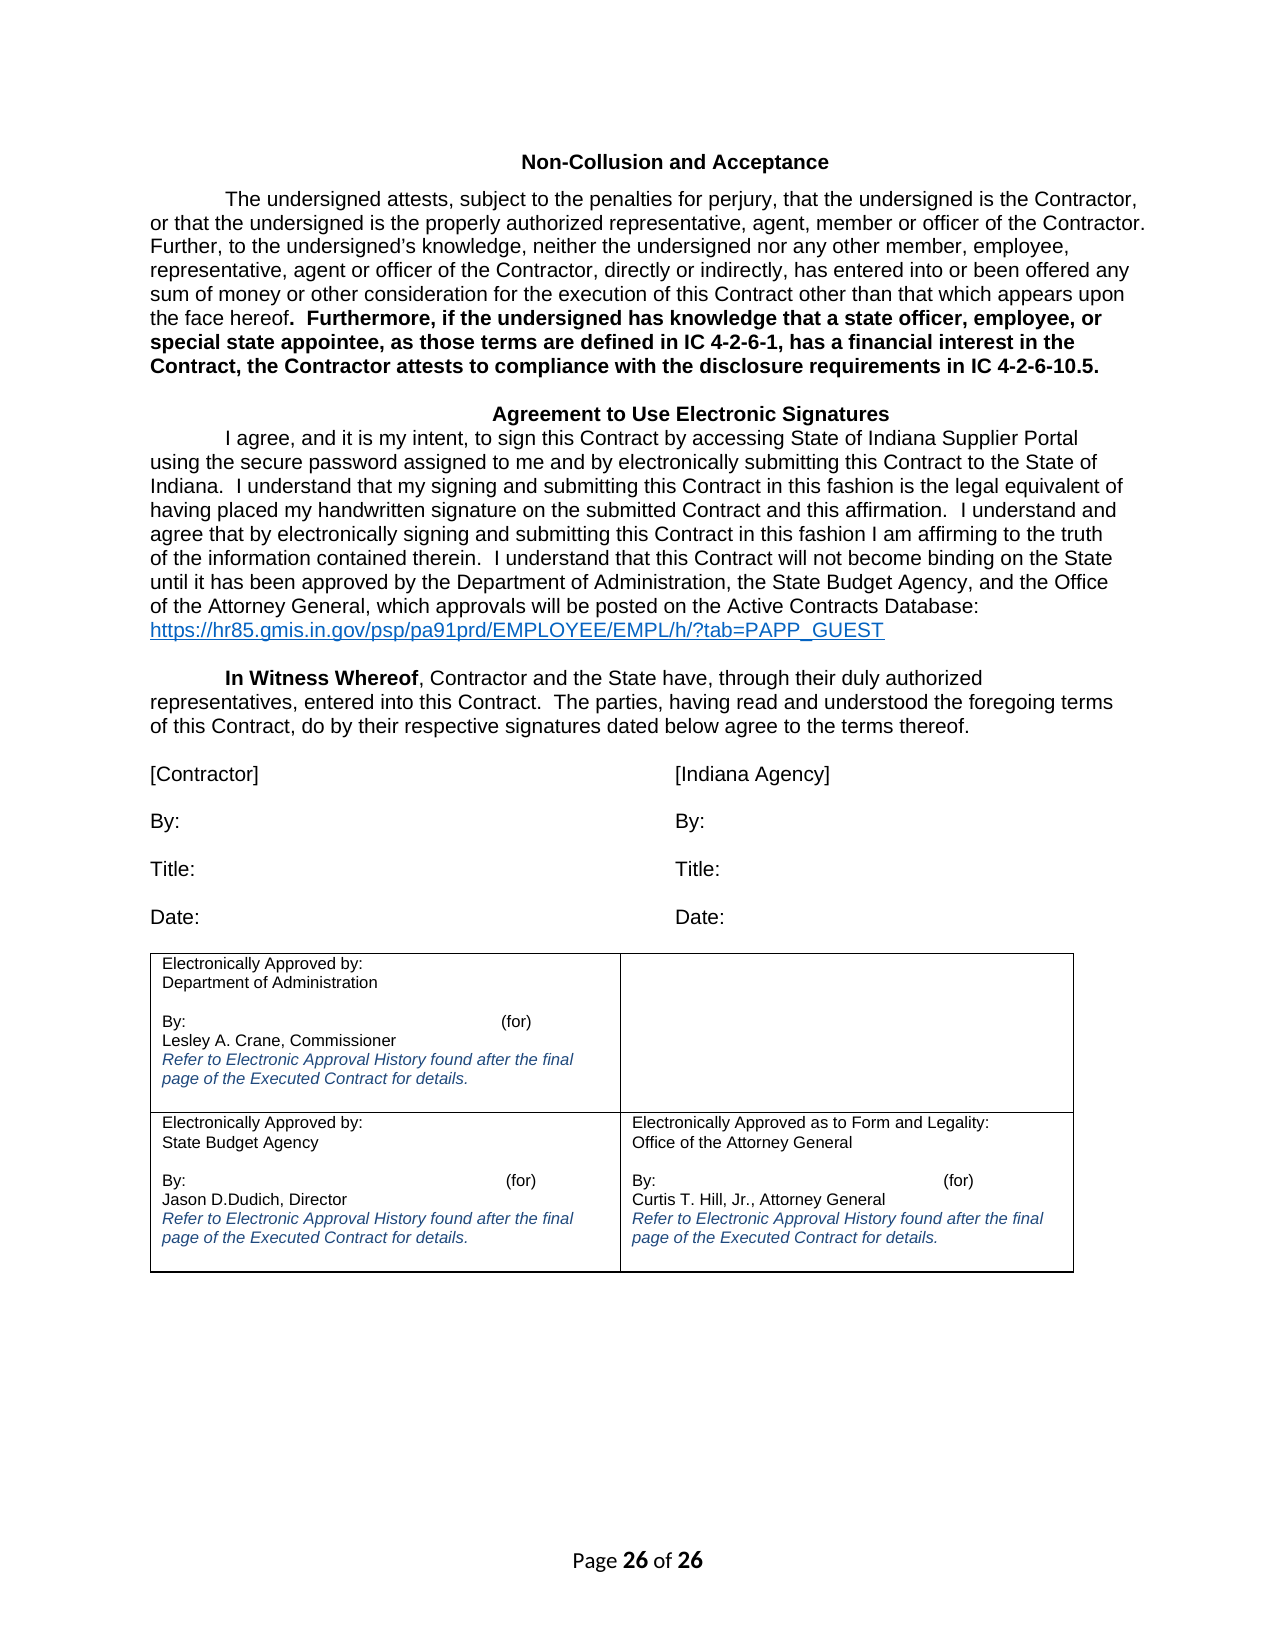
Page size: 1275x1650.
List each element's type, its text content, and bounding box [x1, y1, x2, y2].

table_cell Electronically Approved as to Form and Legality: Office of the Attorney General By: (for) Curtis T. Hill, Jr., Attorney General Refer to Electronic Approval History found after the final page of the Executed Contract for details. [621, 1113, 1073, 1271]
text In Witness Whereof, Contractor and the State have, through their duly authorized representatives, entered into this Contract. The parties, having read and understood the foregoing terms of this Contract, do by their respective signatures dated below agree to the terms thereof. [150, 666, 1125, 737]
table_header Electronically Approved by: Department of Administration By: (for) Lesley A. Crane, Commissioner Refer to Electronic Approval History found after the final page of the Executed Contract for details. [151, 954, 620, 1112]
text By: By: [150, 809, 1125, 833]
text Date: Date: [150, 905, 1125, 929]
table_cell Electronically Approved by: State Budget Agency By: (for) Jason D.Dudich, Director Refer to Electronic Approval History found after the final page of the Executed Contract for details. [151, 1113, 620, 1271]
text The undersigned attests, subject to the penalties for perjury, that the undersigned is the Contractor, or that the undersigned is the properly authorized representative, agent, member or officer of the Contractor. Further, to the undersigned’s knowledge, neither the undersigned nor any other member, employee, representative, agent or officer of the Contractor, directly or indirectly, has entered into or been offered any sum of money or other consideration for the execution of this Contract other than that which appears upon the face hereof. Furthermore, if the undersigned has knowledge that a state officer, employee, or special state appointee, as those terms are defined in IC 4-2-6-1, has a financial interest in the Contract, the Contractor attests to compliance with the disclosure requirements in IC 4-2-6-10.5. [150, 186, 1157, 378]
text Agreement to Use Electronic Signatures [150, 402, 1157, 426]
text [Contractor] [Indiana Agency] [150, 761, 1125, 785]
subtitle Non-Collusion and Acceptance [150, 150, 1125, 174]
text Title: Title: [150, 857, 1125, 881]
text I agree, and it is my intent, to sign this Contract by accessing State of Indiana Supplier Portal using the secure password assigned to me and by electronically submitting this Contract to the State of Indiana. I understand that my signing and submitting this Contract in this fashion is the legal equivalent of having placed my handwritten signature on the submitted Contract and this affirmation. I understand and agree that by electronically signing and submitting this Contract in this fashion I am affirming to the truth of the information contained therein. I understand that this Contract will not become binding on the State until it has been approved by the Department of Administration, the State Budget Agency, and the Office of the Attorney General, which approvals will be posted on the Active Contracts Database: https://hr85.gmis.in.gov/psp/pa91prd/EMPLOYEE/EMPL/h/?tab=PAPP_GUEST [150, 426, 1125, 642]
table_header [621, 954, 1073, 1112]
